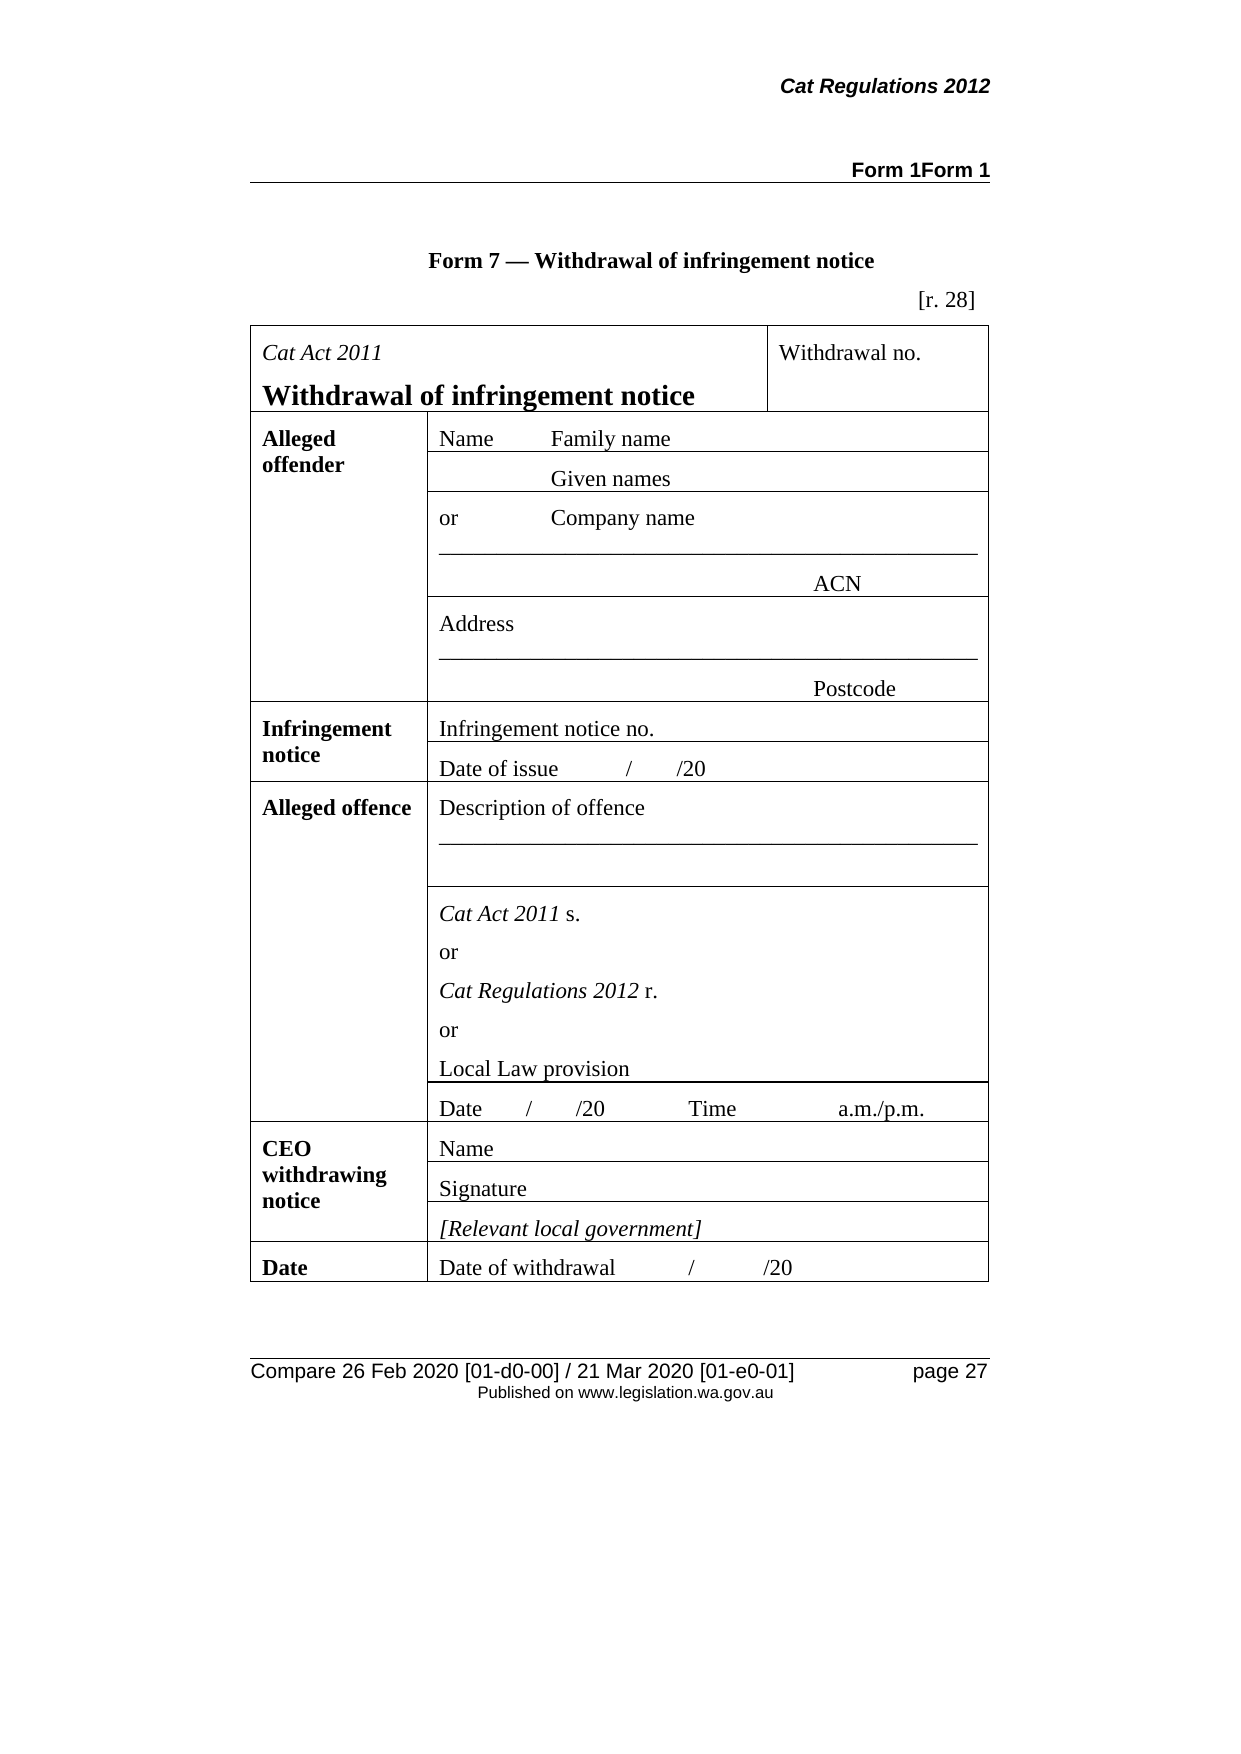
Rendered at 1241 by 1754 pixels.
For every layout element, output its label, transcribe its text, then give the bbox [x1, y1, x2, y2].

table_cell CEO withdrawing notice [251, 1122, 427, 1241]
table_cell Alleged offence [251, 782, 427, 1121]
table_cell Address _______________________________________________ Postcode [428, 597, 988, 701]
table_cell Description of offence _______________________________________________ [428, 782, 988, 886]
table_cell Cat Act 2011 s. or Cat Regulations 2012 r. or Local Law provision [428, 887, 988, 1081]
table_cell [Relevant local government] [428, 1202, 988, 1241]
table_cell Name [428, 1122, 988, 1161]
table_cell Infringement notice [251, 702, 427, 781]
table_cell Date of withdrawal / /20 [428, 1242, 988, 1281]
table_cell Date of issue / /20 [428, 742, 988, 781]
table_cell Infringement notice no. [428, 702, 988, 741]
table_cell Signature [428, 1162, 988, 1201]
table_cell Date / /20 Time a.m./p.m. [428, 1083, 988, 1121]
table_header Withdrawal no. [768, 326, 988, 411]
table_cell Date [251, 1242, 427, 1281]
table_cell or Company name _______________________________________________ ACN [428, 492, 988, 596]
subtitle Form 7 — Withdrawal of infringement notice [313, 247, 990, 274]
text [r. 28] [250, 286, 975, 313]
table_cell Given names [428, 452, 988, 491]
table_header Cat Act 2011 Withdrawal of infringement notice [251, 326, 767, 411]
table_cell Name Family name [428, 412, 988, 451]
table_cell Alleged offender [251, 412, 427, 701]
